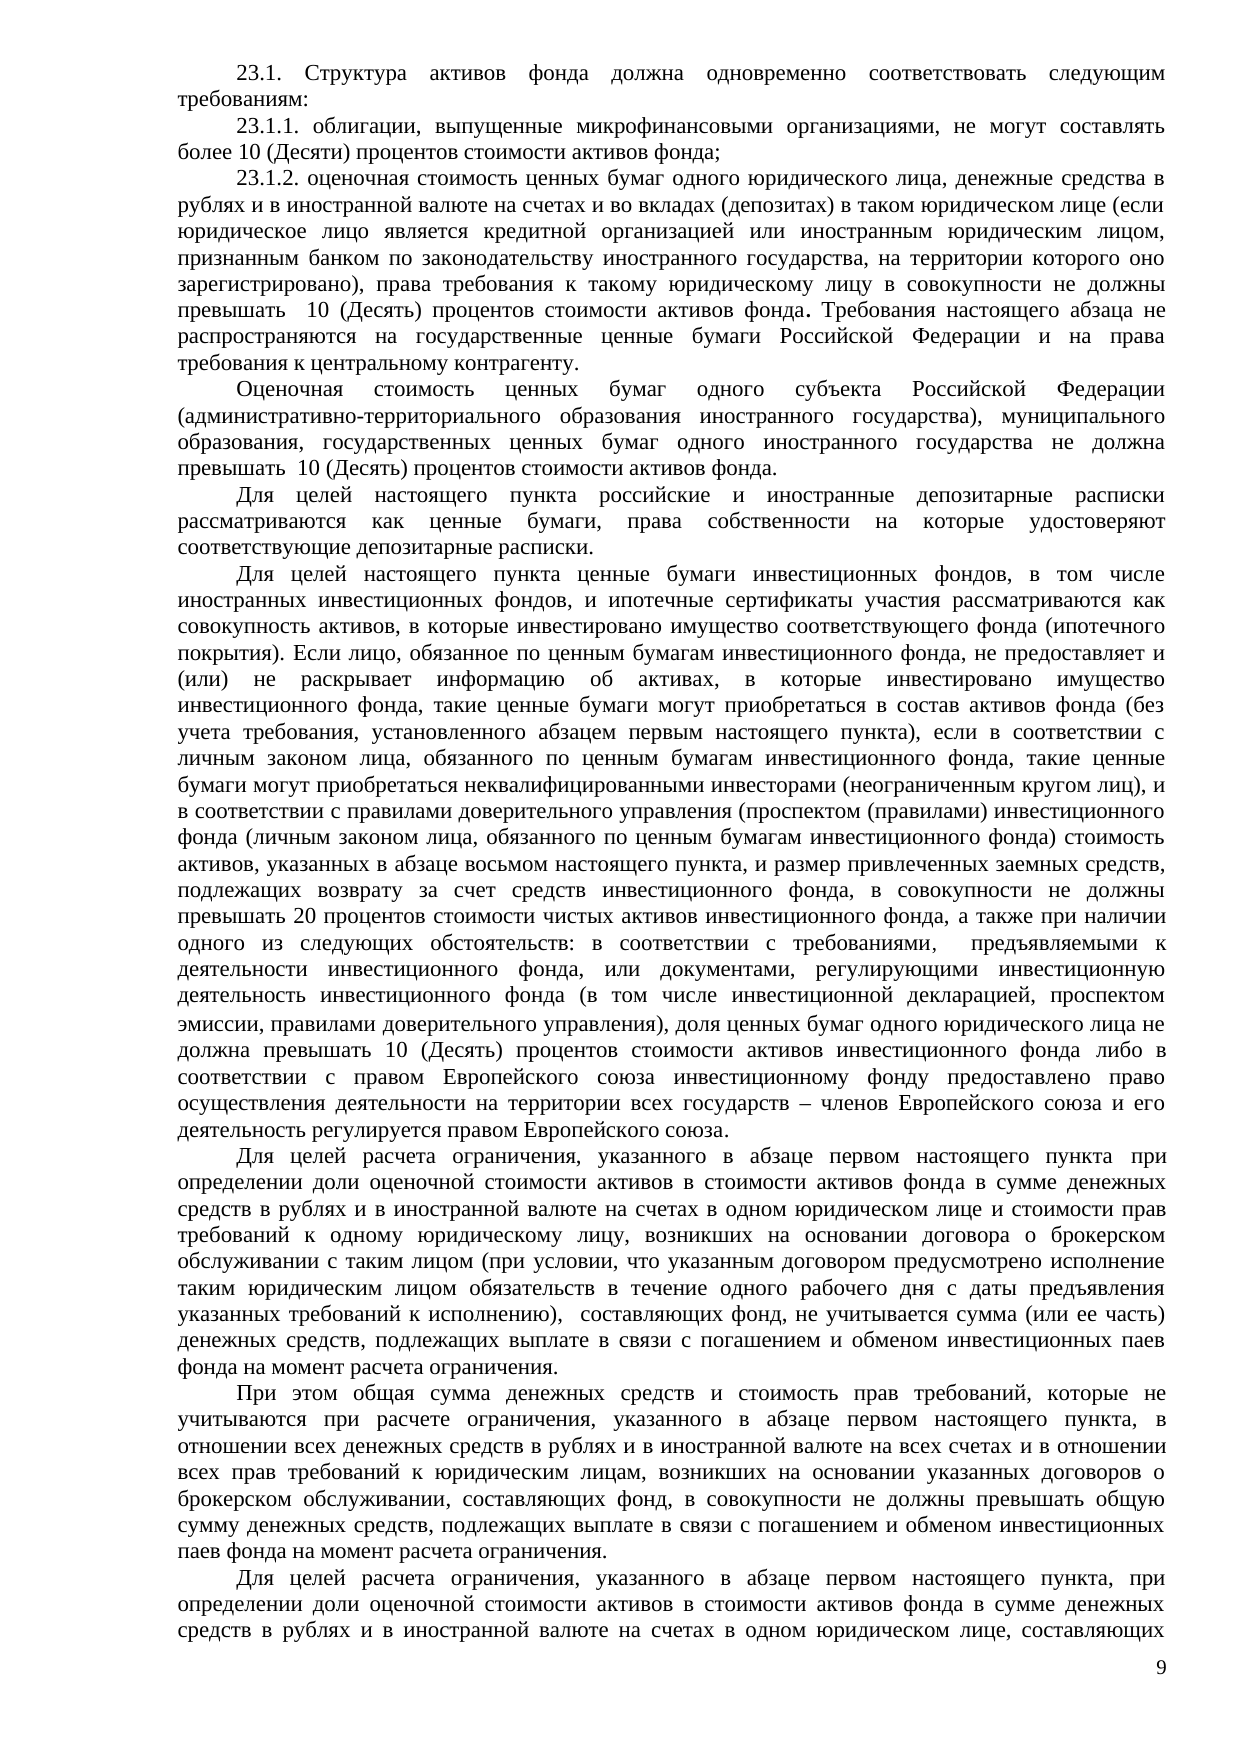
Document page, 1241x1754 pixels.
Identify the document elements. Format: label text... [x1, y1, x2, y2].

text При этом общая сумма денежных средств и стоимость прав требований, которые не учитываются при расчете ограничения, указанного в абзаце первом настоящего пункта, в отношении всех денежных средств в рублях и в иностранной валюте на всех счетах и в отношении всех прав требований к юридическим лицам, возникших на основании указанных договоров о брокерском обслуживании, составляющих фонд, в совокупности не должны превышать общую сумму денежных средств, подлежащих выплате в связи с погашением и обменом инвестиционных паев фонда на момент расчета ограничения. [177, 1379, 1167, 1564]
text 23.1.1. облигации, выпущенные микрофинансовыми организациями, не могут составлять более 10 (Десяти) процентов стоимости активов фонда; [177, 112, 1167, 164]
text Для целей настоящего пункта ценные бумаги инвестиционных фондов, в том числе иностранных инвестиционных фондов, и ипотечные сертификаты участия рассматриваются как совокупность активов, в которые инвестировано имущество соответствующего фонда (ипотечного покрытия). Если лицо, обязанное по ценным бумагам инвестиционного фонда, не предоставляет и (или) не раскрывает информацию об активах, в которые инвестировано имущество инвестиционного фонда, такие ценные бумаги могут приобретаться в состав активов фонда (без учета требования, установленного абзацем первым настоящего пункта), если в соответствии с личным законом лица, обязанного по ценным бумагам инвестиционного фонда, такие ценные бумаги могут приобретаться неквалифицированными инвесторами (неограниченным кругом лиц), и в соответствии с правилами доверительного управления (проспектом (правилами) инвестиционного фонда (личным законом лица, обязанного по ценным бумагам инвестиционного фонда) стоимость активов, указанных в абзаце восьмом настоящего пункта, и размер привлеченных заемных средств, подлежащих возврату за счет средств инвестиционного фонда, в совокупности не должны превышать 20 процентов стоимости чистых активов инвестиционного фонда, а также при наличии одного из следующих обстоятельств: в соответствии с требованиями, предъявляемыми к деятельности инвестиционного фонда, или документами, регулирующими инвестиционную деятельность инвестиционного фонда (в том числе инвестиционной декларацией, проспектом эмиссии, правилами доверительного управления), доля ценных бумаг одного юридического лица не должна превышать 10 (Десять) процентов стоимости активов инвестиционного фонда либо в соответствии с правом Европейского союза инвестиционному фонду предоставлено право осуществления деятельности на территории всех государств – членов Европейского союза и его деятельность регулируется правом Европейского союза. [177, 560, 1167, 1142]
text Оценочная стоимость ценных бумаг одного субъекта Российской Федерации (административно-территориального образования иностранного государства), муниципального образования, государственных ценных бумаг одного иностранного государства не должна превышать 10 (Десять) процентов стоимости активов фонда. [177, 375, 1167, 481]
text Для целей расчета ограничения, указанного в абзаце первом настоящего пункта при определении доли оценочной стоимости активов в стоимости активов фонда в сумме денежных средств в рублях и в иностранной валюте на счетах в одном юридическом лице и стоимости прав требований к одному юридическому лицу, возникших на основании договора о брокерском обслуживании с таким лицом (при условии, что указанным договором предусмотрено исполнение таким юридическим лицом обязательств в течение одного рабочего дня с даты предъявления указанных требований к исполнению), составляющих фонд, не учитывается сумма (или ее часть) денежных средств, подлежащих выплате в связи с погашением и обменом инвестиционных паев фонда на момент расчета ограничения. [177, 1142, 1167, 1379]
text 23.1. Структура активов фонда должна одновременно соответствовать следующим требованиям: [177, 59, 1167, 112]
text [177, 1564, 1167, 1643]
text Для целей настоящего пункта российские и иностранные депозитарные расписки рассматриваются как ценные бумаги, права собственности на которые удостоверяют соответствующие депозитарные расписки. [177, 481, 1167, 560]
text 23.1.2. оценочная стоимость ценных бумаг одного юридического лица, денежные средства в рублях и в иностранной валюте на счетах и во вкладах (депозитах) в таком юридическом лице (если юридическое лицо является кредитной организацией или иностранным юридическим лицом, признанным банком по законодательству иностранного государства, на территории которого оно зарегистрировано), права требования к такому юридическому лицу в совокупности не должны превышать 10 (Десять) процентов стоимости активов фонда. Требования настоящего абзаца не распространяются на государственные ценные бумаги Российской Федерации и на права требования к центральному контрагенту. [177, 164, 1167, 375]
